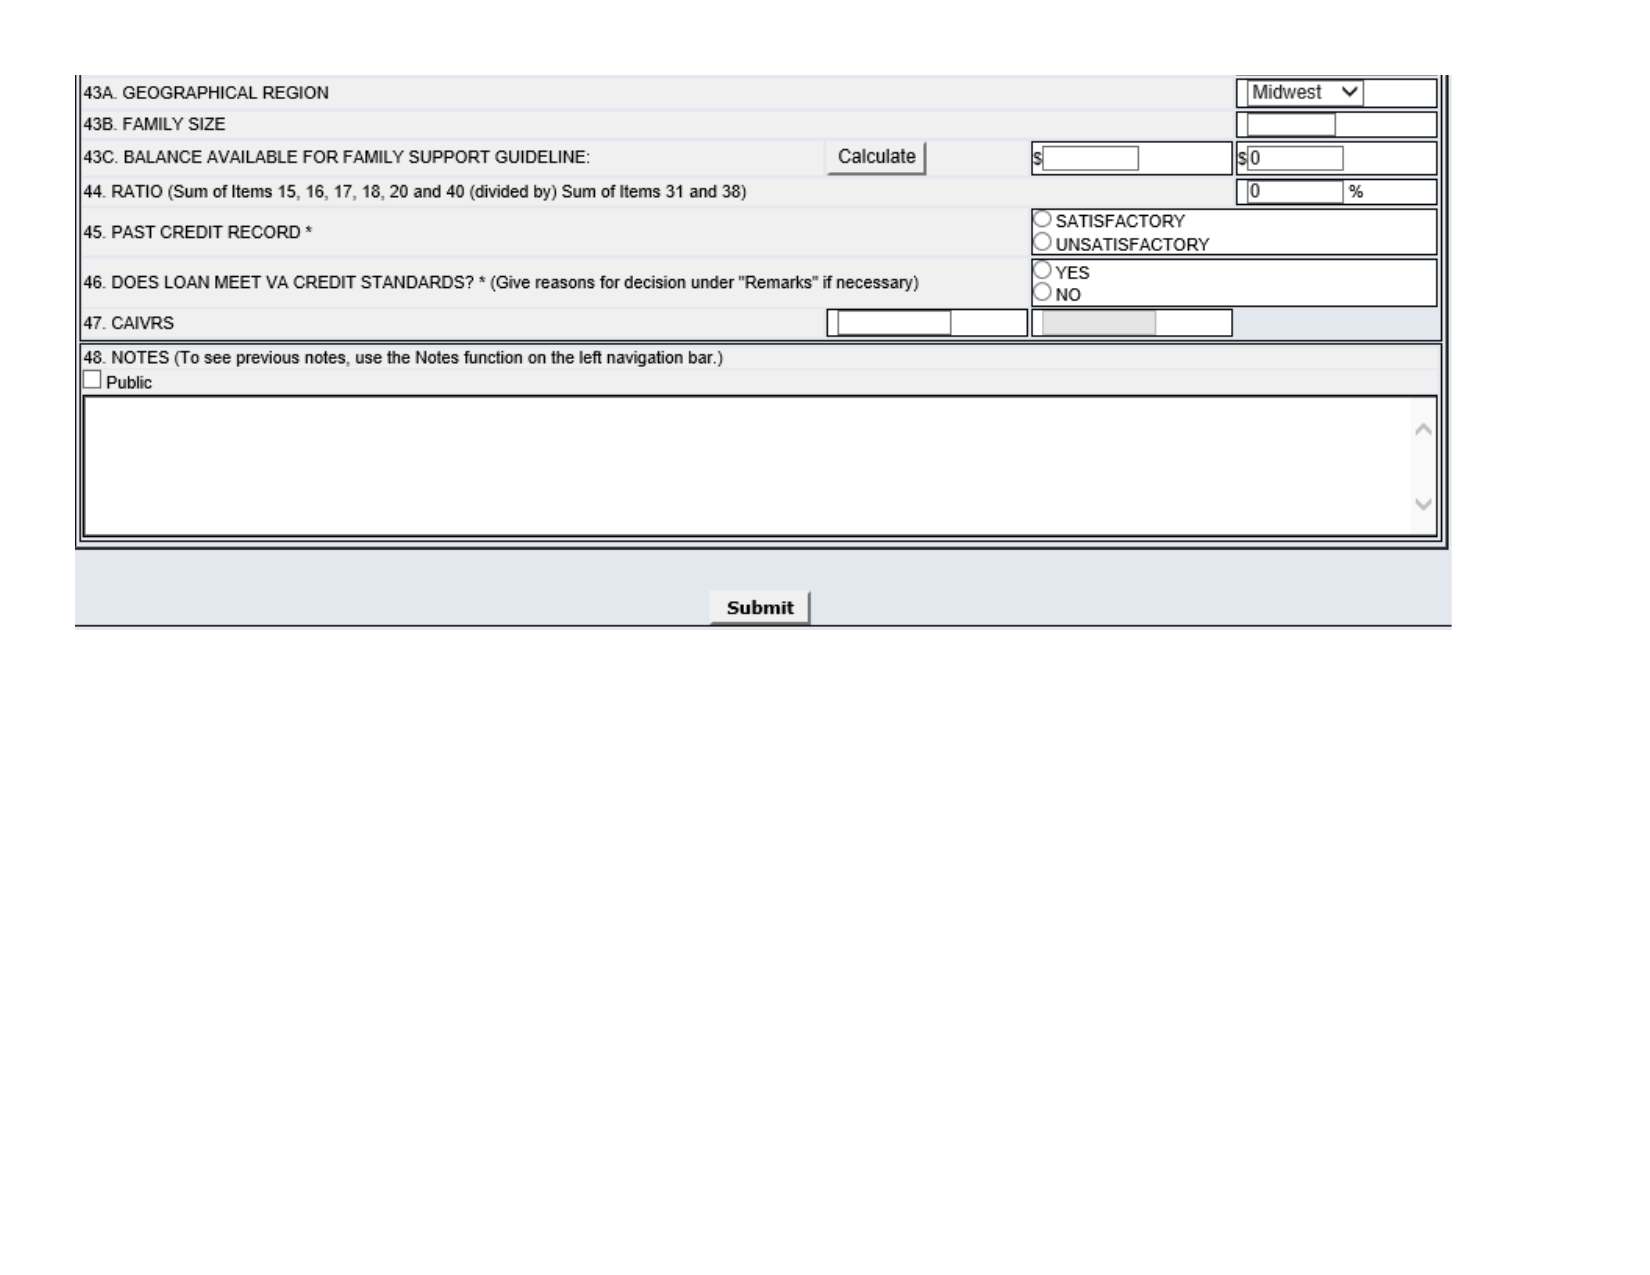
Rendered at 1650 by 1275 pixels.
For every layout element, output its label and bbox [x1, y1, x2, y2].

picture [75, 75, 1452, 630]
